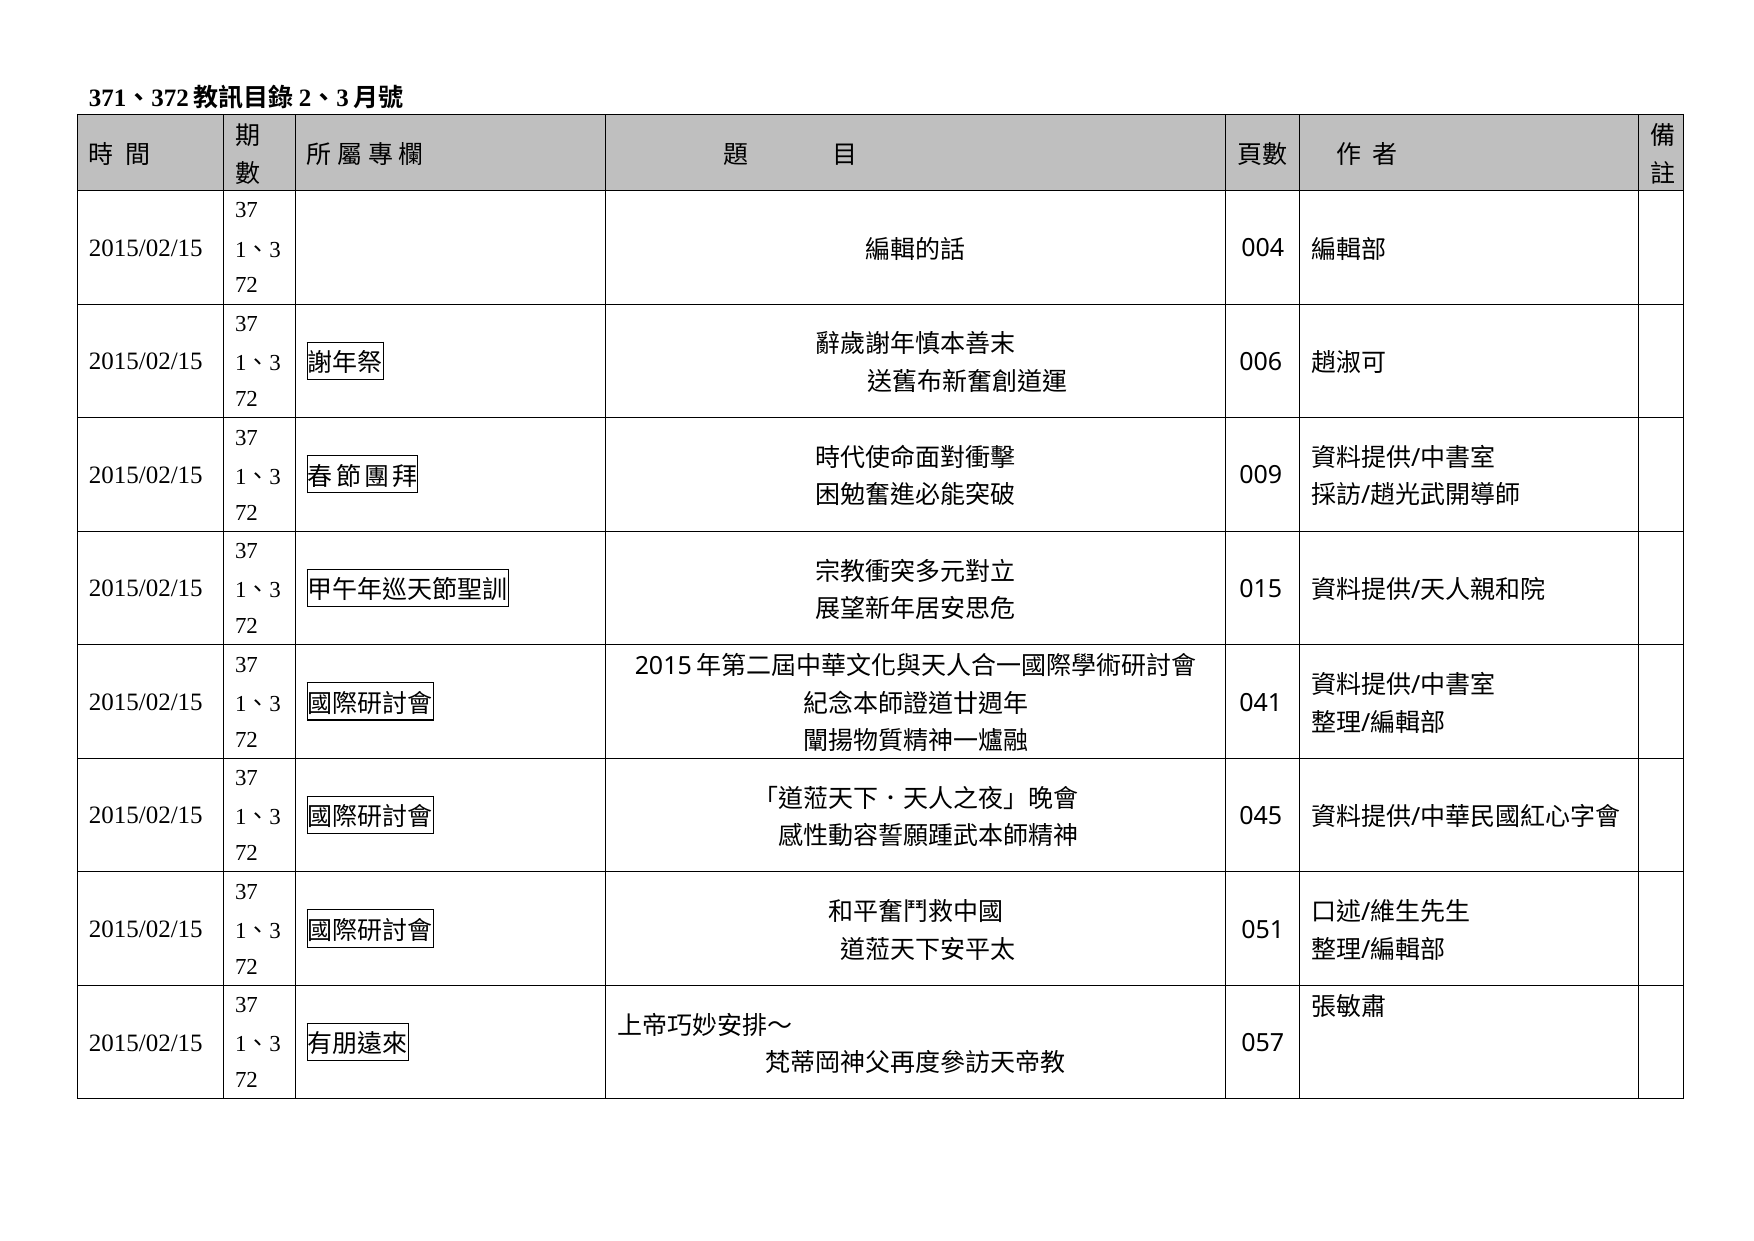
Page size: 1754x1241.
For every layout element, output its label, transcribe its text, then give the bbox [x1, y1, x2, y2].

table_cell 春節團拜 [296, 418, 605, 531]
table_cell [1639, 759, 1683, 871]
table_cell 057 [1226, 986, 1299, 1098]
table_cell 009 [1226, 418, 1299, 531]
table_cell [1639, 645, 1683, 758]
table_cell 上帝巧妙安排～ 梵蒂岡神父再度參訪天帝教 [606, 986, 1225, 1098]
table_cell 和平奮鬥救中國 道蒞天下安平太 [606, 872, 1225, 985]
table_cell 2015/02/15 [78, 418, 223, 531]
table_cell 「道蒞天下．天人之夜」晚會 感性動容誓願踵武本師精神 [606, 759, 1225, 871]
table_cell [1639, 532, 1683, 644]
table_cell 371、372 [224, 532, 295, 644]
table_cell 口述/維生先生 整理/編輯部 [1300, 872, 1638, 985]
table_cell 編輯部 [1300, 191, 1638, 303]
table_cell 2015/02/15 [78, 872, 223, 985]
table_cell [296, 191, 605, 303]
table_header 頁數 [1226, 115, 1299, 190]
table_cell [1639, 418, 1683, 531]
table_cell 015 [1226, 532, 1299, 644]
table_cell 371、372 [224, 759, 295, 871]
table_cell 051 [1226, 872, 1299, 985]
table_cell 371、372 [224, 645, 295, 758]
table_cell 資料提供/天人親和院 [1300, 532, 1638, 644]
table_cell 371、372 [224, 418, 295, 531]
table_header 作 者 [1300, 115, 1638, 190]
table_cell [1639, 872, 1683, 985]
table_cell 2015年第二屆中華文化與天人合一國際學術研討會 紀念本師證道廿週年 闡揚物質精神一爐融 [606, 645, 1225, 758]
table_cell 045 [1226, 759, 1299, 871]
table_header 所 屬 專 欄 [296, 115, 605, 190]
table_cell 371、372 [224, 191, 295, 303]
table_cell 辭歲謝年慎本善末 送舊布新奮創道運 [606, 305, 1225, 417]
table_header 期 數 [224, 115, 295, 190]
table_cell 甲午年巡天節聖訓 [296, 532, 605, 644]
table_cell 2015/02/15 [78, 305, 223, 417]
table_cell 資料提供/中書室 整理/編輯部 [1300, 645, 1638, 758]
table_cell 有朋遠來 [296, 986, 605, 1098]
table_cell 謝年祭 [296, 305, 605, 417]
table_cell 資料提供/中書室 採訪/趙光武開導師 [1300, 418, 1638, 531]
table_cell 時代使命面對衝擊 困勉奮進必能突破 [606, 418, 1225, 531]
table_cell 國際研討會 [296, 759, 605, 871]
table_cell 2015/02/15 [78, 986, 223, 1098]
table_cell 編輯的話 [606, 191, 1225, 303]
table_cell [1639, 986, 1683, 1098]
table_cell 張敏肅 [1300, 986, 1638, 1098]
table_cell 2015/02/15 [78, 645, 223, 758]
table_cell 趙淑可 [1300, 305, 1638, 417]
table_cell 004 [1226, 191, 1299, 303]
table_cell 2015/02/15 [78, 191, 223, 303]
table_cell 371、372 [224, 305, 295, 417]
table_cell 國際研討會 [296, 645, 605, 758]
table_cell 2015/02/15 [78, 532, 223, 644]
table_cell 2015/02/15 [78, 759, 223, 871]
table_cell 041 [1226, 645, 1299, 758]
table_header 題 目 [606, 115, 1225, 190]
table_cell 宗教衝突多元對立 展望新年居安思危 [606, 532, 1225, 644]
text 371、372教訊目錄2、3月號 [89, 76, 1639, 114]
table_cell 國際研討會 [296, 872, 605, 985]
table_header 時 間 [78, 115, 223, 190]
table_cell 371、372 [224, 986, 295, 1098]
table_cell [1639, 305, 1683, 417]
table_cell [1639, 191, 1683, 303]
table_header 備註 [1639, 115, 1683, 190]
table_cell 371、372 [224, 872, 295, 985]
table_cell 資料提供/中華民國紅心字會 [1300, 759, 1638, 871]
table_cell 006 [1226, 305, 1299, 417]
